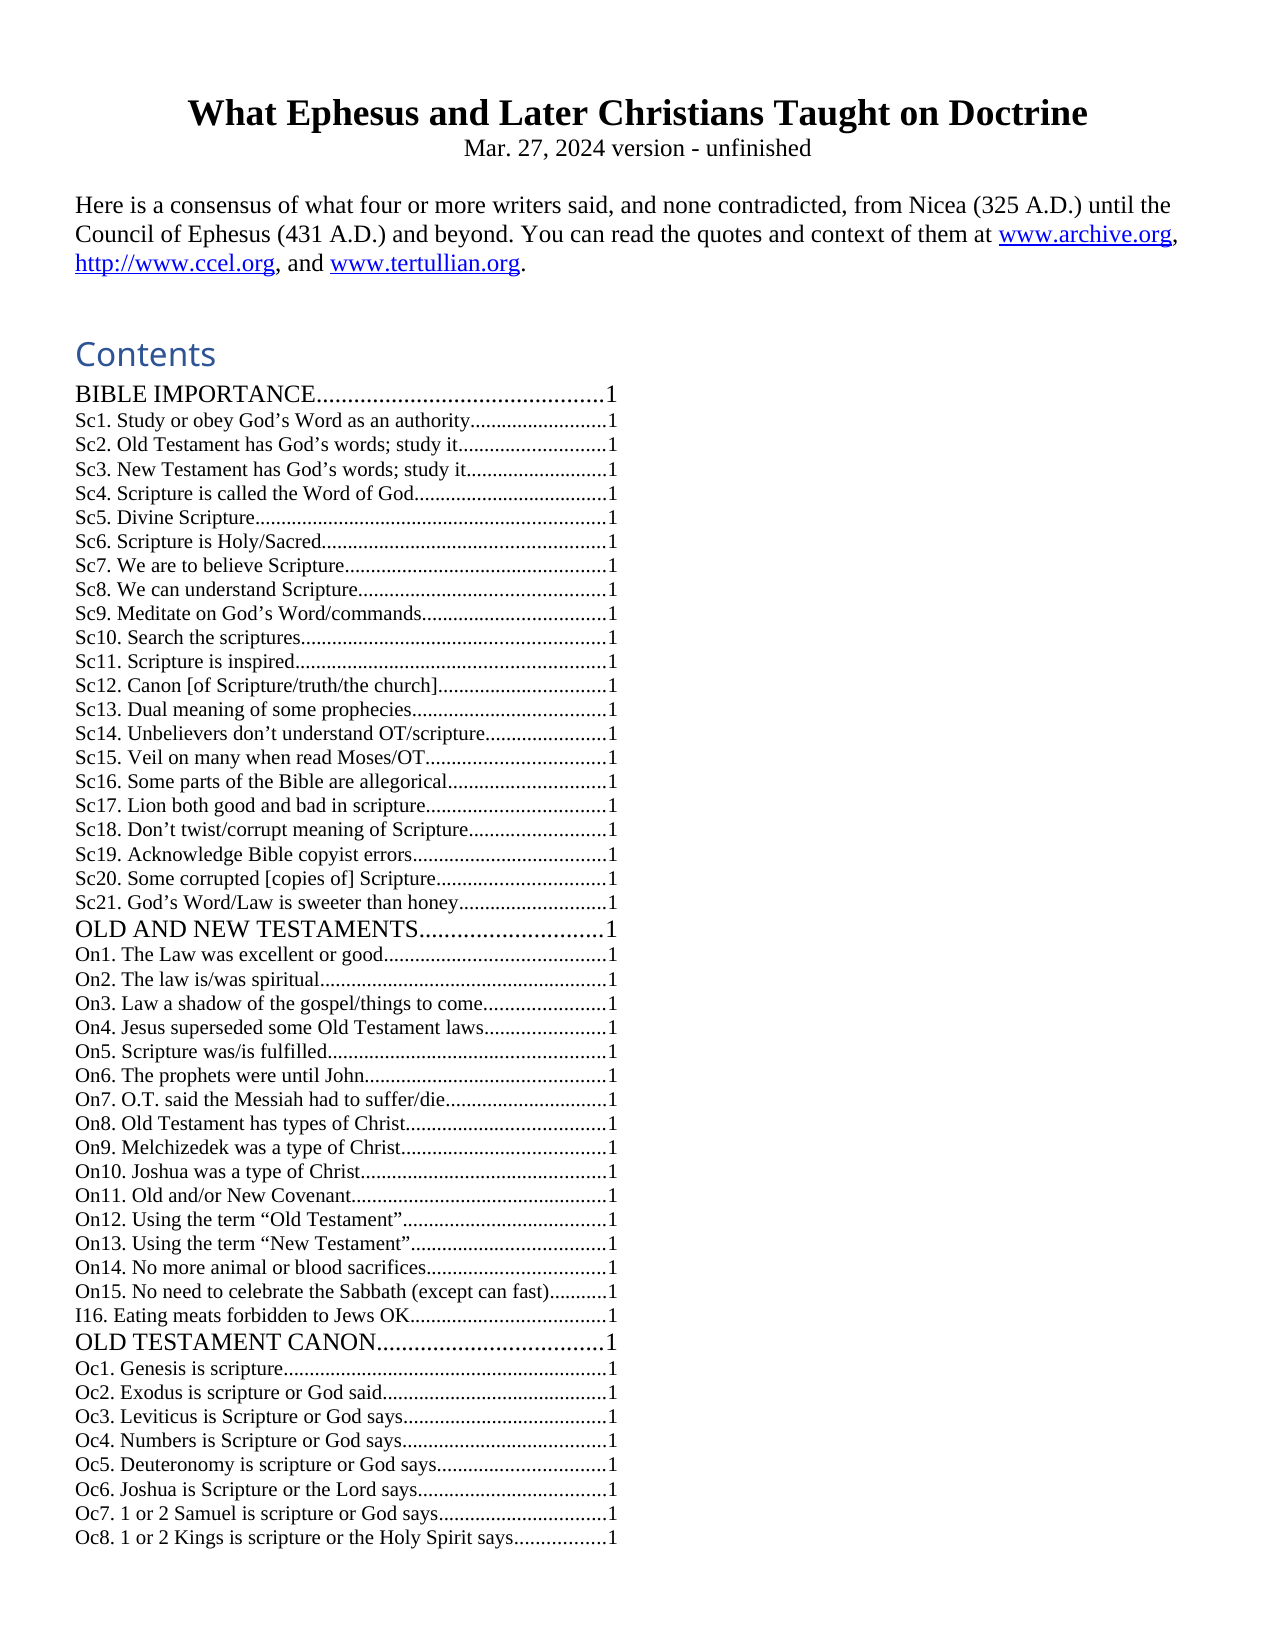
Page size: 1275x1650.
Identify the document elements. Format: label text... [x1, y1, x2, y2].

text Mar. 27, 2024 version - unfinished [75, 133, 1200, 162]
text What Ephesus and Later Christians Taught on Doctrine [75, 90, 1200, 133]
text Here is a consensus of what four or more writers said, and none contradicted, from Nicea (325 A.D.) until the Council of Ephesus (431 A.D.) and beyond. You can read the quotes and context of them at www.archive.org, http://www.ccel.org, and www.tertullian.org. [75, 191, 1200, 277]
